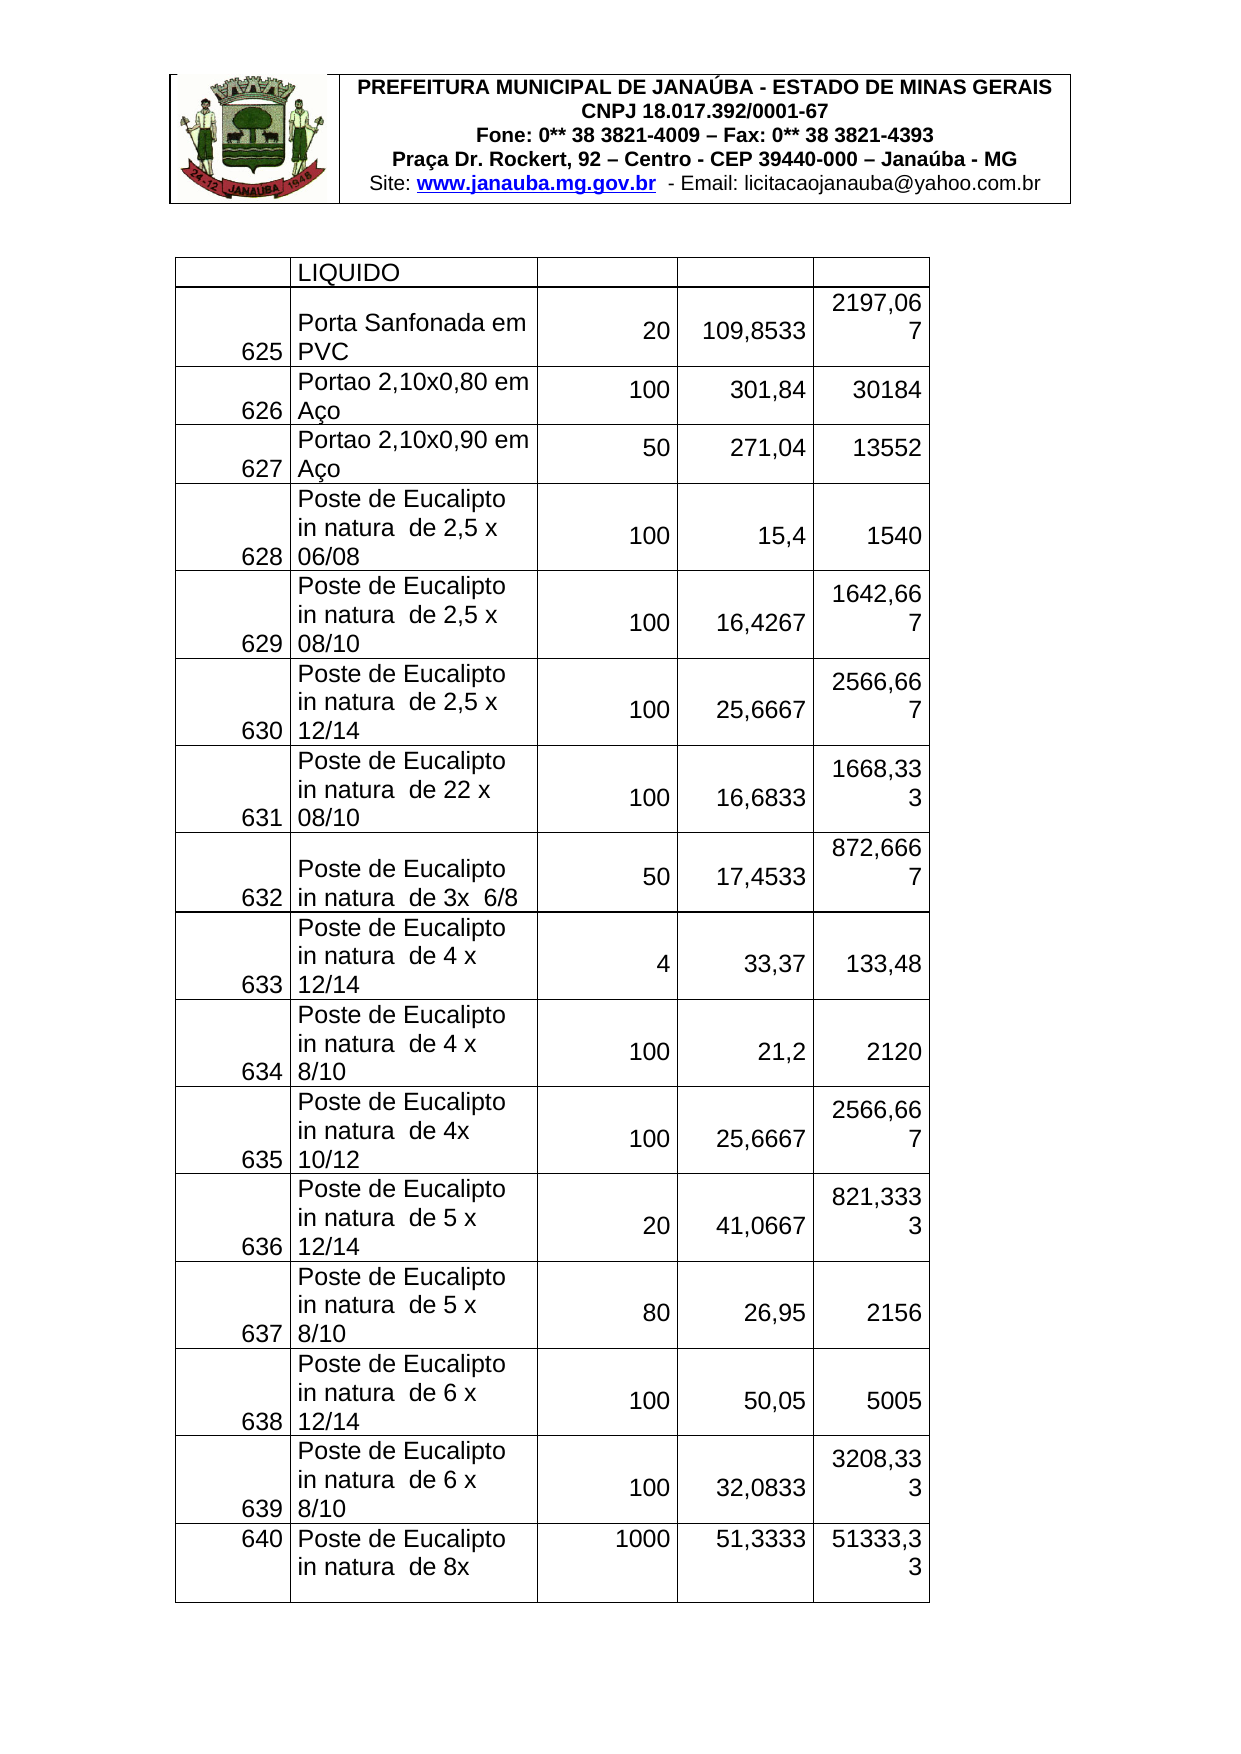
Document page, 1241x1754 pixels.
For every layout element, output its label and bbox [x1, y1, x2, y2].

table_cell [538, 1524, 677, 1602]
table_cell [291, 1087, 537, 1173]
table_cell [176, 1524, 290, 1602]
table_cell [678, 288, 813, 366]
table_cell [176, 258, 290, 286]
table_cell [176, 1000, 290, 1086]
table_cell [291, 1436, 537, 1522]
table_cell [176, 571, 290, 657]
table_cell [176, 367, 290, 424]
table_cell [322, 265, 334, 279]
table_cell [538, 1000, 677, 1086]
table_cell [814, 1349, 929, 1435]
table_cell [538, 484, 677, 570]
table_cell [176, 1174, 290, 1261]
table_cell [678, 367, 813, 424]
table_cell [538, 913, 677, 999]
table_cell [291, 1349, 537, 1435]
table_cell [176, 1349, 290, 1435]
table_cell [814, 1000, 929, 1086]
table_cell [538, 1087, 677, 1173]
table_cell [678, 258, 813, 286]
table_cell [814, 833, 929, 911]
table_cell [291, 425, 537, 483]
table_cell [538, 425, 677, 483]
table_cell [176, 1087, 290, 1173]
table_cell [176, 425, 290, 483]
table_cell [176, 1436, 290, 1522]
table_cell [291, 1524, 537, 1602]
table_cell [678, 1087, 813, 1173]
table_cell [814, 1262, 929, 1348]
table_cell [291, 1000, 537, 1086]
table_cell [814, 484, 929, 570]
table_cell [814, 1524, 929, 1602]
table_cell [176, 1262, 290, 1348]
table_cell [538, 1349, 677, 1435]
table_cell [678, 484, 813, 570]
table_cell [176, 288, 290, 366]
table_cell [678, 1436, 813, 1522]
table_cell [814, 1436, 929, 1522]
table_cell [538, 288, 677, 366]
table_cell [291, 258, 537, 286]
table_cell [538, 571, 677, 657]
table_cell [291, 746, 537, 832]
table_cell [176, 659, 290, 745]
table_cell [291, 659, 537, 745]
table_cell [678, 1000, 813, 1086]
picture [177, 74, 328, 203]
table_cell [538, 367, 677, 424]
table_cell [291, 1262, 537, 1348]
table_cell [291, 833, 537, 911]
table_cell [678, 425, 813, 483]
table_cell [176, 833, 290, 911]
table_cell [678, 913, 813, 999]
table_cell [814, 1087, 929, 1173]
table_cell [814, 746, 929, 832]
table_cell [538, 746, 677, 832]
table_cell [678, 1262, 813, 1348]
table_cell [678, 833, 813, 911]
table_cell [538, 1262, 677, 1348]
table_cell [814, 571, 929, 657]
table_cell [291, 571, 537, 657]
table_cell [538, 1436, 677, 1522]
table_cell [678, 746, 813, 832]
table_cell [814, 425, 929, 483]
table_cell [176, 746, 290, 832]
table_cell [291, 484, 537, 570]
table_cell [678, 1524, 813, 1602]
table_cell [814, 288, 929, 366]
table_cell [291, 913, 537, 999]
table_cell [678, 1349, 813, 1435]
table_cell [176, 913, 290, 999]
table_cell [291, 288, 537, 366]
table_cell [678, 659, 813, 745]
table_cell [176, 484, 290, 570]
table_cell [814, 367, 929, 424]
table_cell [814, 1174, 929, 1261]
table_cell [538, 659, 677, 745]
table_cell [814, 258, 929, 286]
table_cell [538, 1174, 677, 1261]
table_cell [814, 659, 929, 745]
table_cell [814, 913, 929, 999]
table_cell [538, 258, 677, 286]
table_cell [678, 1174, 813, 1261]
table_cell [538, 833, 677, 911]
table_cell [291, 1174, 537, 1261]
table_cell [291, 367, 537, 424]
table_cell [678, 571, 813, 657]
